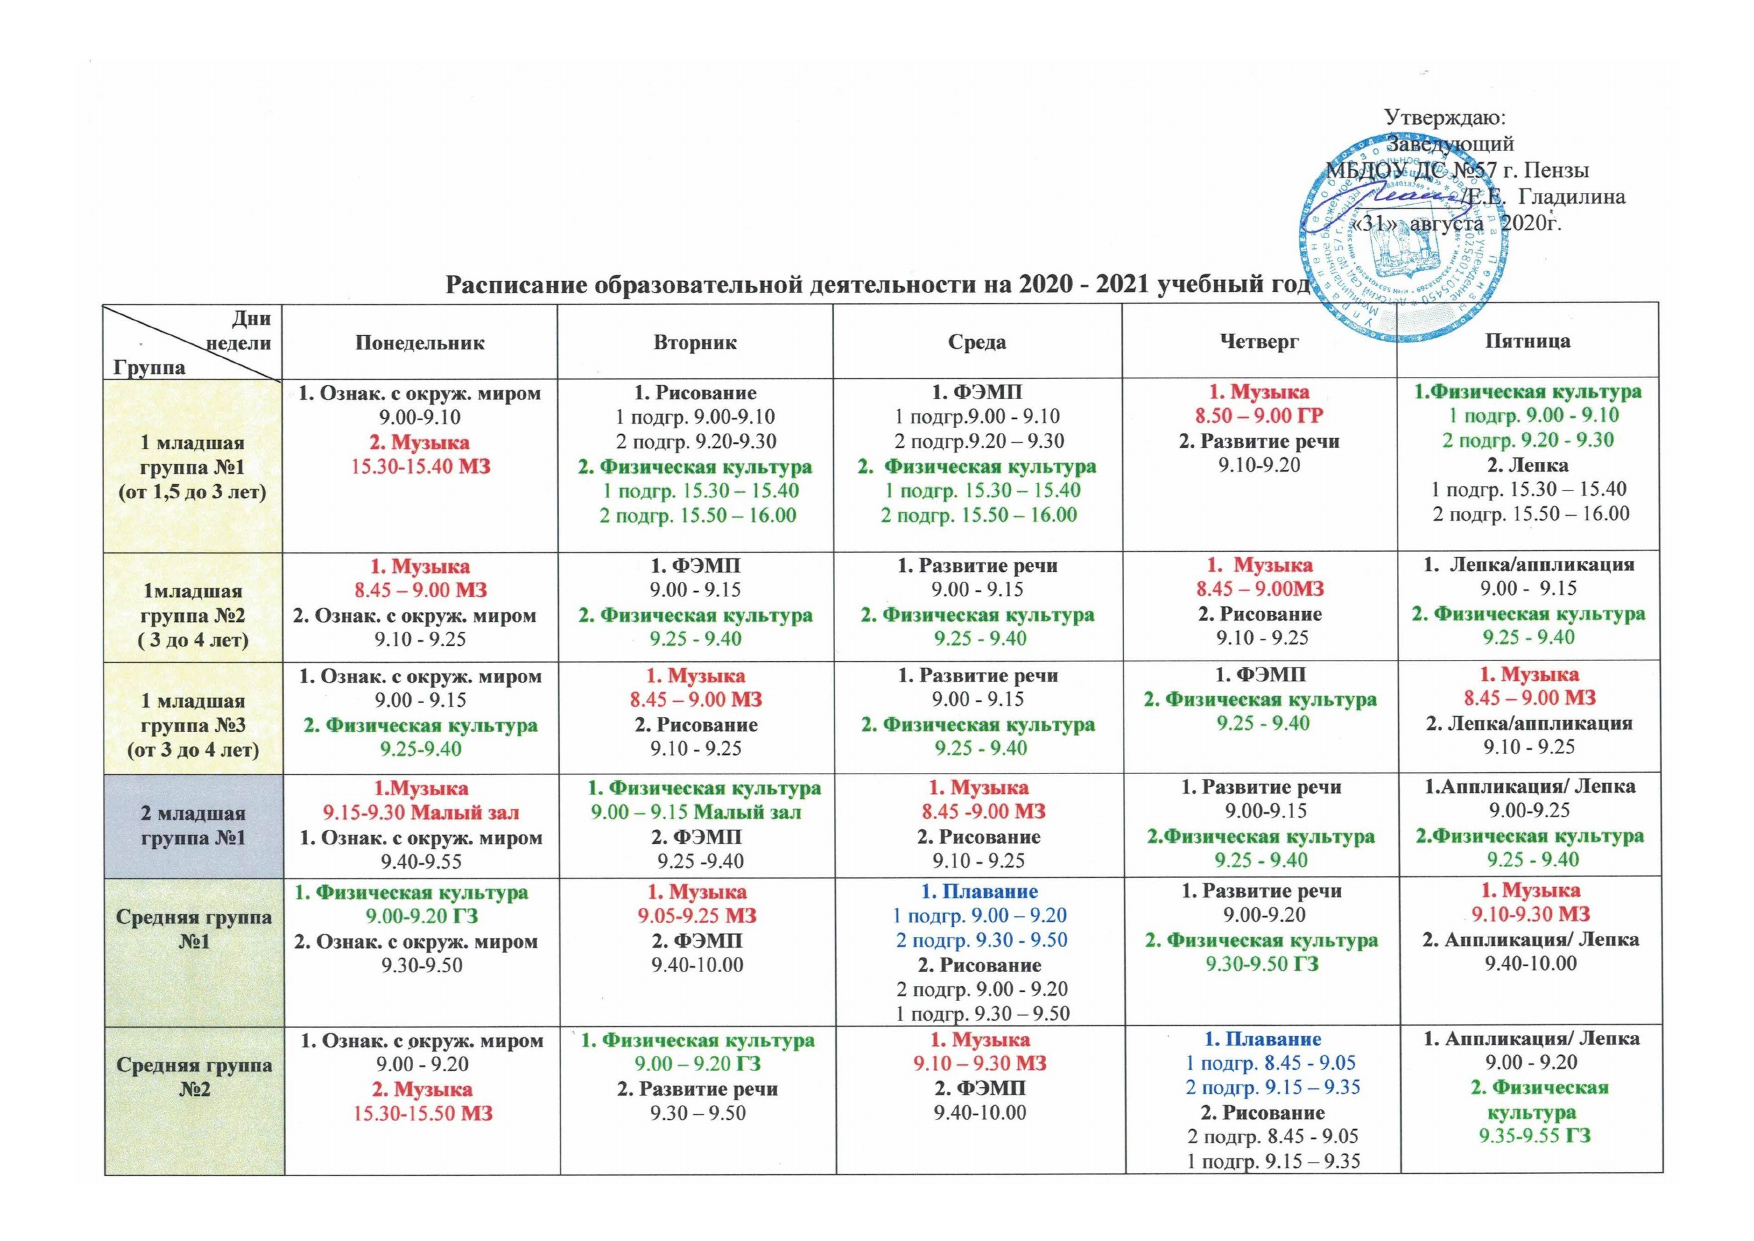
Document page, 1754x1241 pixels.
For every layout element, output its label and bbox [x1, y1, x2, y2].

picture [75, 59, 1679, 1184]
